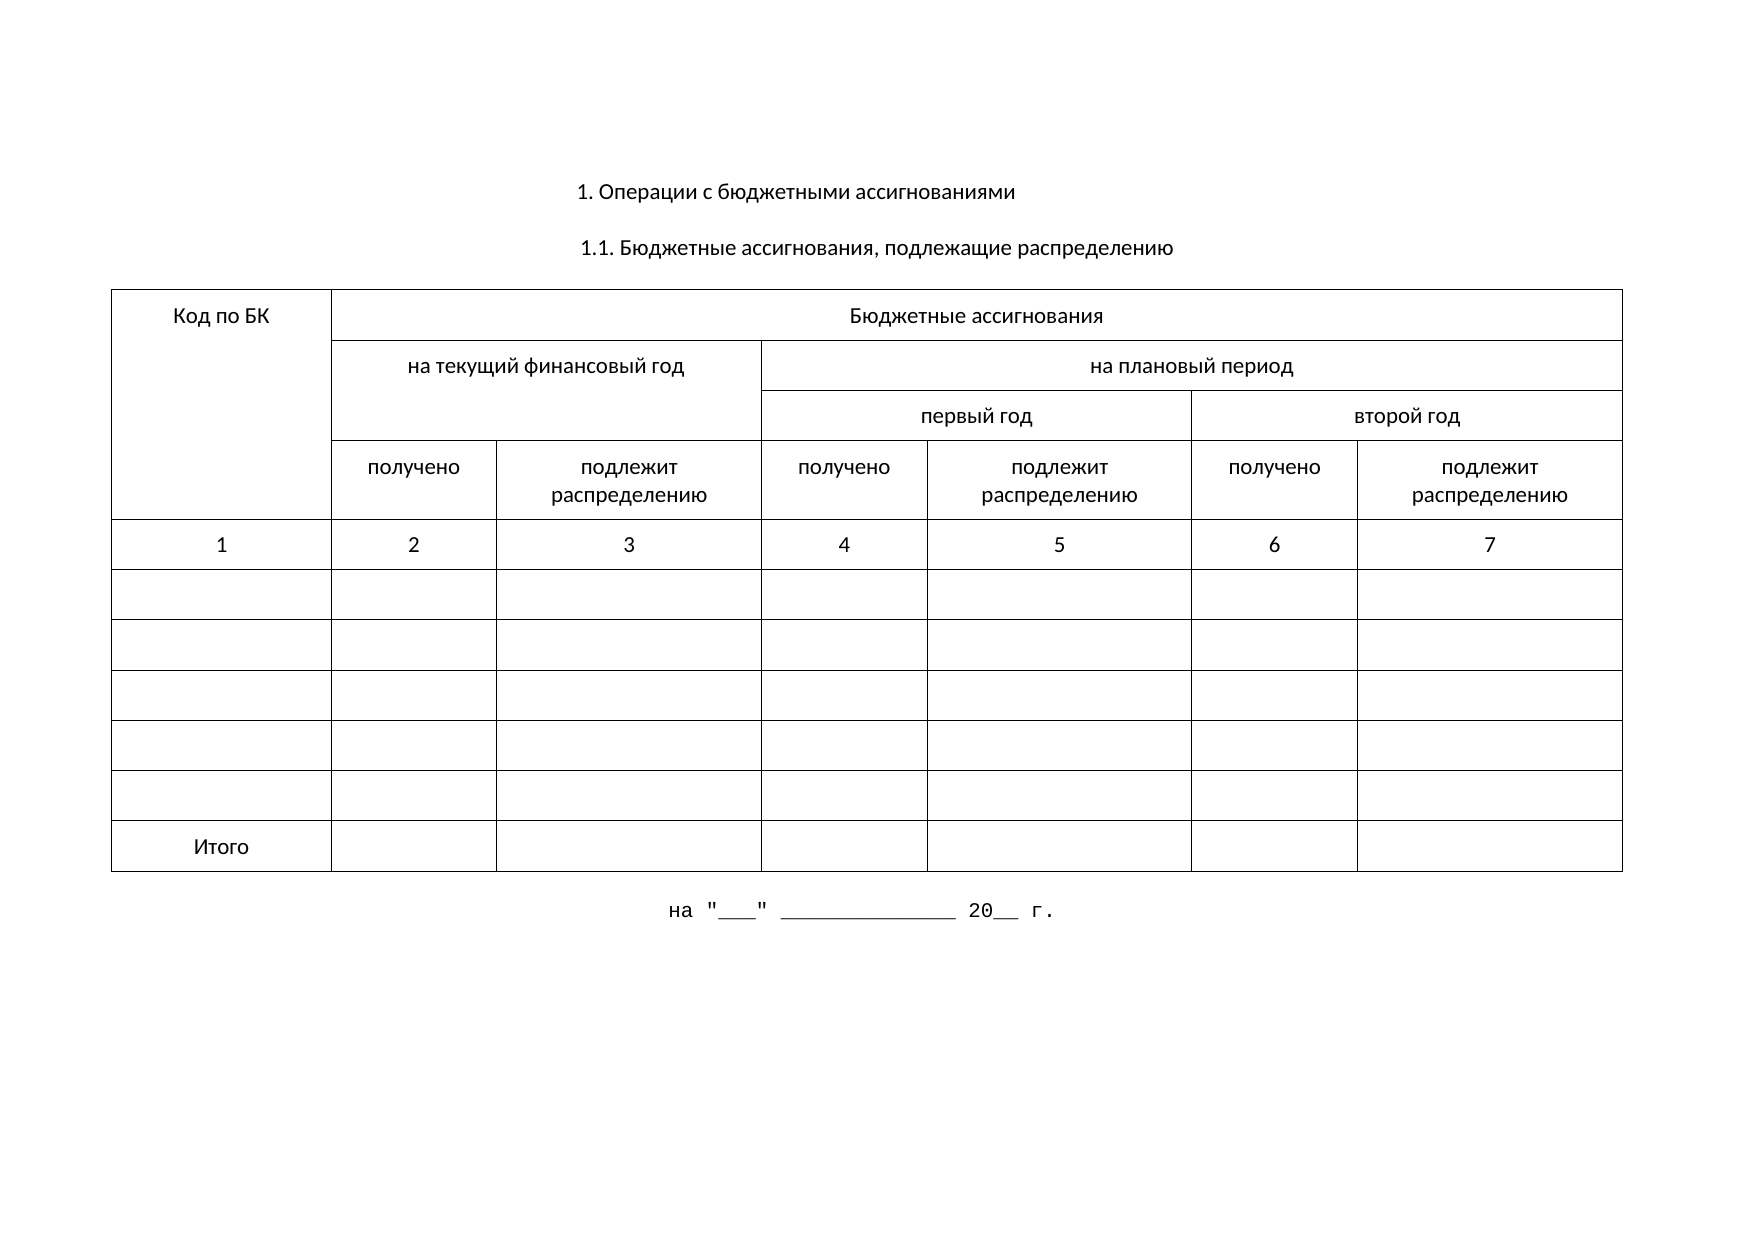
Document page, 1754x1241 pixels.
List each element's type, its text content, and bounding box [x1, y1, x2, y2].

table_cell [497, 721, 761, 770]
table_cell [112, 570, 331, 619]
table_cell 4 [762, 520, 927, 569]
table_header Бюджетные ассигнования [332, 290, 1622, 339]
table_cell [762, 671, 927, 720]
table_cell [112, 771, 331, 820]
table_cell [332, 771, 496, 820]
table_cell [928, 671, 1191, 720]
table_cell [1192, 771, 1357, 820]
table_cell [332, 821, 496, 871]
table_cell подлежит распределению [1358, 441, 1622, 518]
table_cell получено [762, 441, 927, 518]
table_cell [1358, 570, 1622, 619]
table_cell [1358, 771, 1622, 820]
table_cell [1358, 620, 1622, 669]
table_cell [497, 620, 761, 669]
table_cell [332, 570, 496, 619]
table_cell [497, 771, 761, 820]
table_cell [332, 620, 496, 669]
table_cell [762, 570, 927, 619]
table_cell [497, 671, 761, 720]
text 1.1. Бюджетные ассигнования, подлежащие распределению [118, 233, 1636, 261]
table_cell 1 [112, 520, 331, 569]
table_cell [332, 721, 496, 770]
table_cell [497, 821, 761, 871]
table_cell [1358, 821, 1622, 871]
table_cell на плановый период [762, 341, 1622, 390]
table_cell Итого [112, 821, 331, 871]
table_cell [112, 721, 331, 770]
table_cell [1358, 721, 1622, 770]
table_cell [1192, 721, 1357, 770]
table_cell получено [1192, 441, 1357, 518]
table_cell [762, 721, 927, 770]
table_cell 5 [928, 520, 1191, 569]
table_cell подлежит распределению [497, 441, 761, 518]
table_cell 7 [1358, 520, 1622, 569]
table_cell [928, 620, 1191, 669]
table_cell 3 [497, 520, 761, 569]
table_cell второй год [1192, 391, 1622, 440]
table_cell [928, 721, 1191, 770]
table_cell [497, 570, 761, 619]
table_cell [1192, 570, 1357, 619]
text на "___" ______________ 20__ г. [118, 900, 1636, 923]
table_cell [1192, 620, 1357, 669]
table_cell [762, 771, 927, 820]
table_cell на текущий финансовый год [332, 341, 761, 440]
text 1. Операции с бюджетными ассигнованиями [118, 177, 1636, 205]
table_cell [112, 671, 331, 720]
table_cell [928, 771, 1191, 820]
table_cell первый год [762, 391, 1191, 440]
table_cell 6 [1192, 520, 1357, 569]
table_cell 2 [332, 520, 496, 569]
table_cell [332, 671, 496, 720]
table_cell подлежит распределению [928, 441, 1191, 518]
table_cell [928, 570, 1191, 619]
table_cell [1192, 821, 1357, 871]
table_header Код по БК [112, 290, 331, 518]
table_cell [1358, 671, 1622, 720]
table_cell [928, 821, 1191, 871]
table_cell [762, 821, 927, 871]
table_cell [762, 620, 927, 669]
table_cell получено [332, 441, 496, 518]
table_cell [112, 620, 331, 669]
table_cell [1192, 671, 1357, 720]
